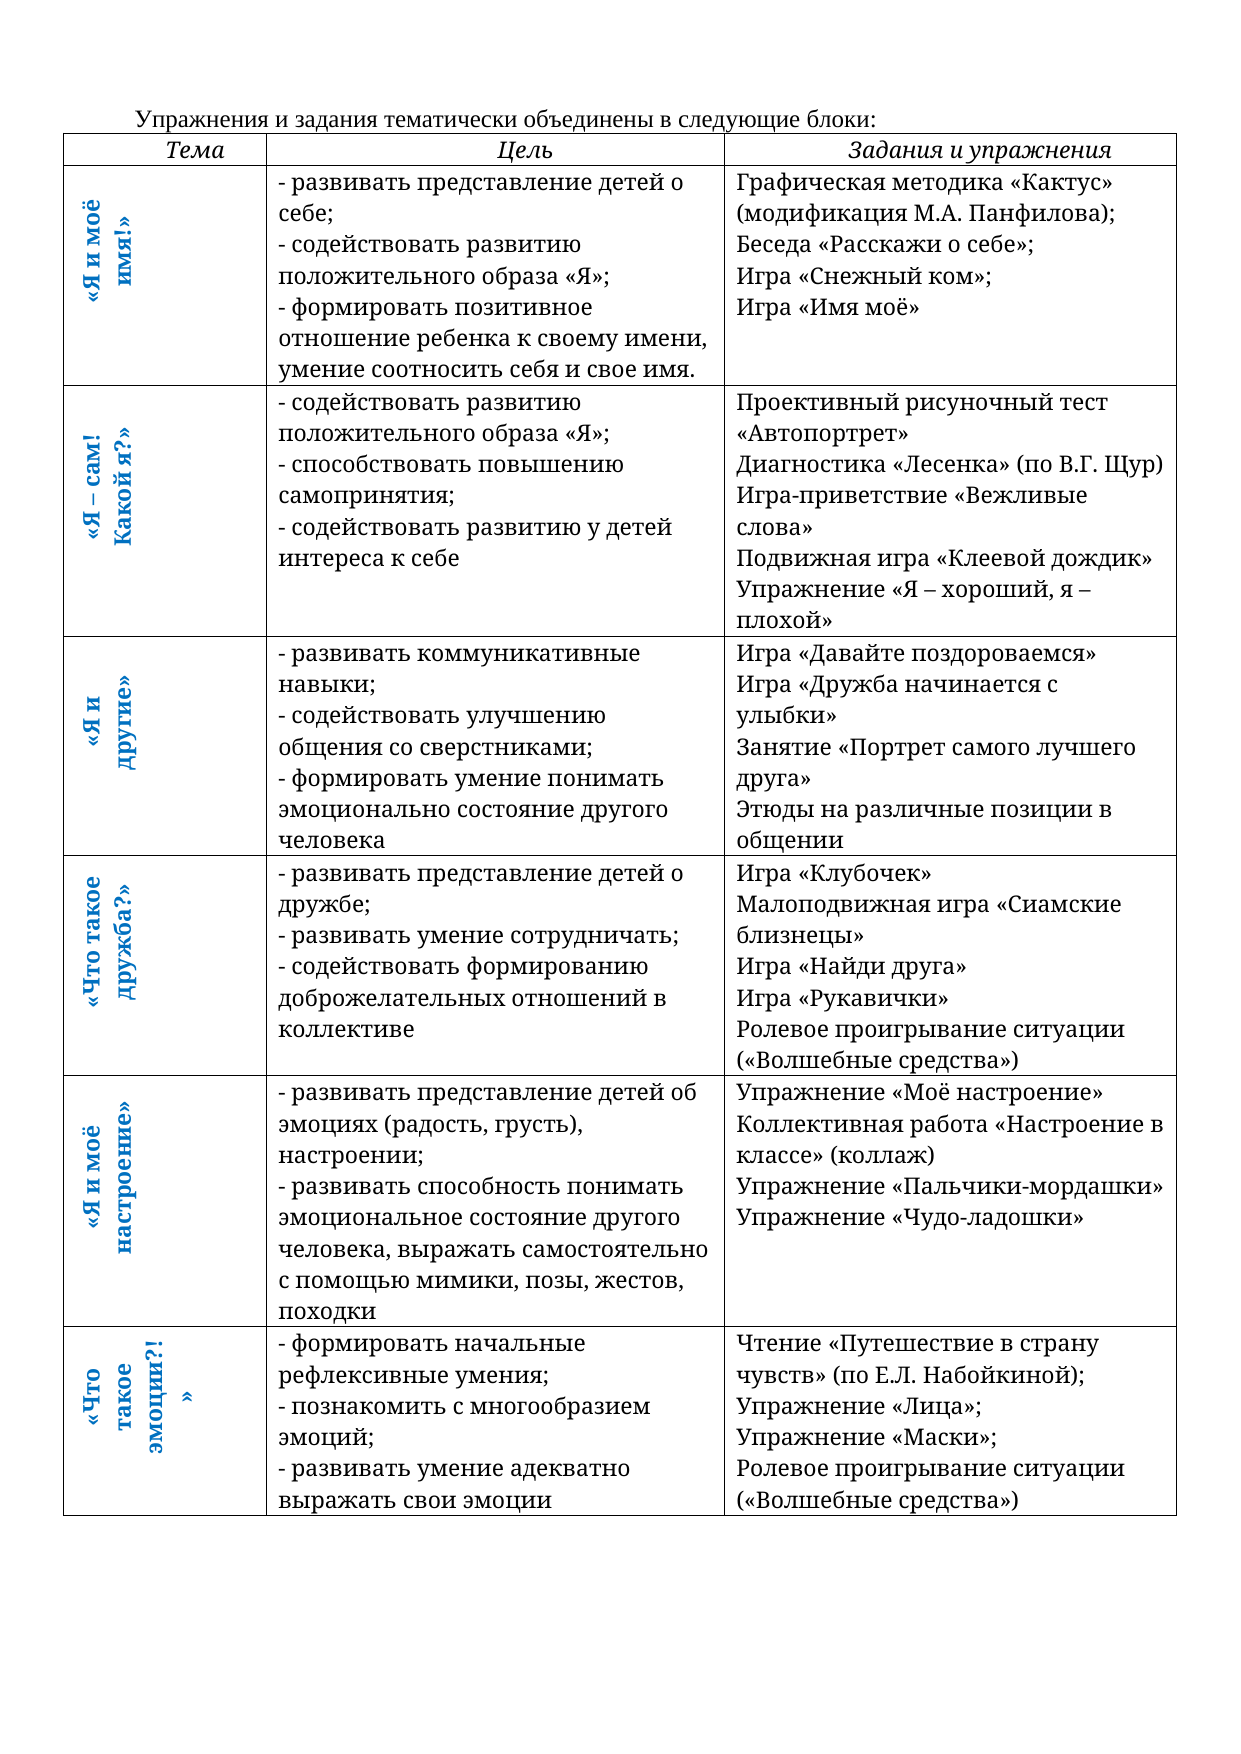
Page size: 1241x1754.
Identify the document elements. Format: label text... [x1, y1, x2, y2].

table_cell Проективный рисуночный тест «Автопортрет» Диагностика «Лесенка» (по В.Г. Щур) Игра-приветствие «Вежливые слова» Подвижная игра «Клеевой дождик» Упражнение «Я – хороший, я – плохой» [725, 386, 1176, 636]
table_cell - содействовать развитию положительного образа «Я»; - способствовать повышению самопринятия; - содействовать развитию у детей интереса к себе [267, 386, 724, 636]
table_cell «Я и другие» [64, 637, 266, 855]
table_cell Игра «Клубочек» Малоподвижная игра «Сиамские близнецы» Игра «Найди друга» Игра «Рукавички» Ролевое проигрывание ситуации («Волшебные средства») [725, 856, 1176, 1075]
text Упражнения и задания тематически объединены в следующие блоки: [134, 104, 1165, 132]
table_cell - развивать представление детей об эмоциях (радость, грусть), настроении; - развивать способность понимать эмоциональное состояние другого человека, выражать самостоятельно с помощью мимики, позы, жестов, походки [267, 1076, 724, 1326]
table_cell - развивать представление детей о себе; - содействовать развитию положительного образа «Я»; - формировать позитивное отношение ребенка к своему имени, умение соотносить себя и свое имя. [267, 166, 724, 384]
table_cell Графическая методика «Кактус» (модификация М.А. Панфилова); Беседа «Расскажи о себе»; Игра «Снежный ком»; Игра «Имя моё» [725, 166, 1176, 384]
table_cell Чтение «Путешествие в страну чувств» (по Е.Л. Набойкиной); Упражнение «Лица»; Упражнение «Маски»; Ролевое проигрывание ситуации («Волшебные средства») [725, 1327, 1176, 1515]
table_cell «Я – сам! Какой я?» [64, 386, 266, 636]
table_cell - развивать представление детей о дружбе; - развивать умение сотрудничать; - содействовать формированию доброжелательных отношений в коллективе [267, 856, 724, 1075]
table_cell «Я и моё имя!» [64, 166, 266, 384]
table_cell «Что такое дружба?» [64, 856, 266, 1075]
table_header Тема [64, 134, 266, 165]
table_cell «Я и моё настроение» [64, 1076, 266, 1326]
table_cell - формировать начальные рефлексивные умения; - познакомить с многообразием эмоций; - развивать умение адекватно выражать свои эмоции [267, 1327, 724, 1515]
table_cell - развивать коммуникативные навыки; - содействовать улучшению общения со сверстниками; - формировать умение понимать эмоционально состояние другого человека [267, 637, 724, 855]
table_cell Упражнение «Моё настроение» Коллективная работа «Настроение в классе» (коллаж) Упражнение «Пальчики-мордашки» Упражнение «Чудо-ладошки» [725, 1076, 1176, 1326]
table_cell Игра «Давайте поздороваемся» Игра «Дружба начинается с улыбки» Занятие «Портрет самого лучшего друга» Этюды на различные позиции в общении [725, 637, 1176, 855]
table_header Цель [267, 134, 724, 165]
table_cell «Что такое эмоции?!» [64, 1327, 266, 1515]
table_header Задания и упражнения [725, 134, 1176, 165]
